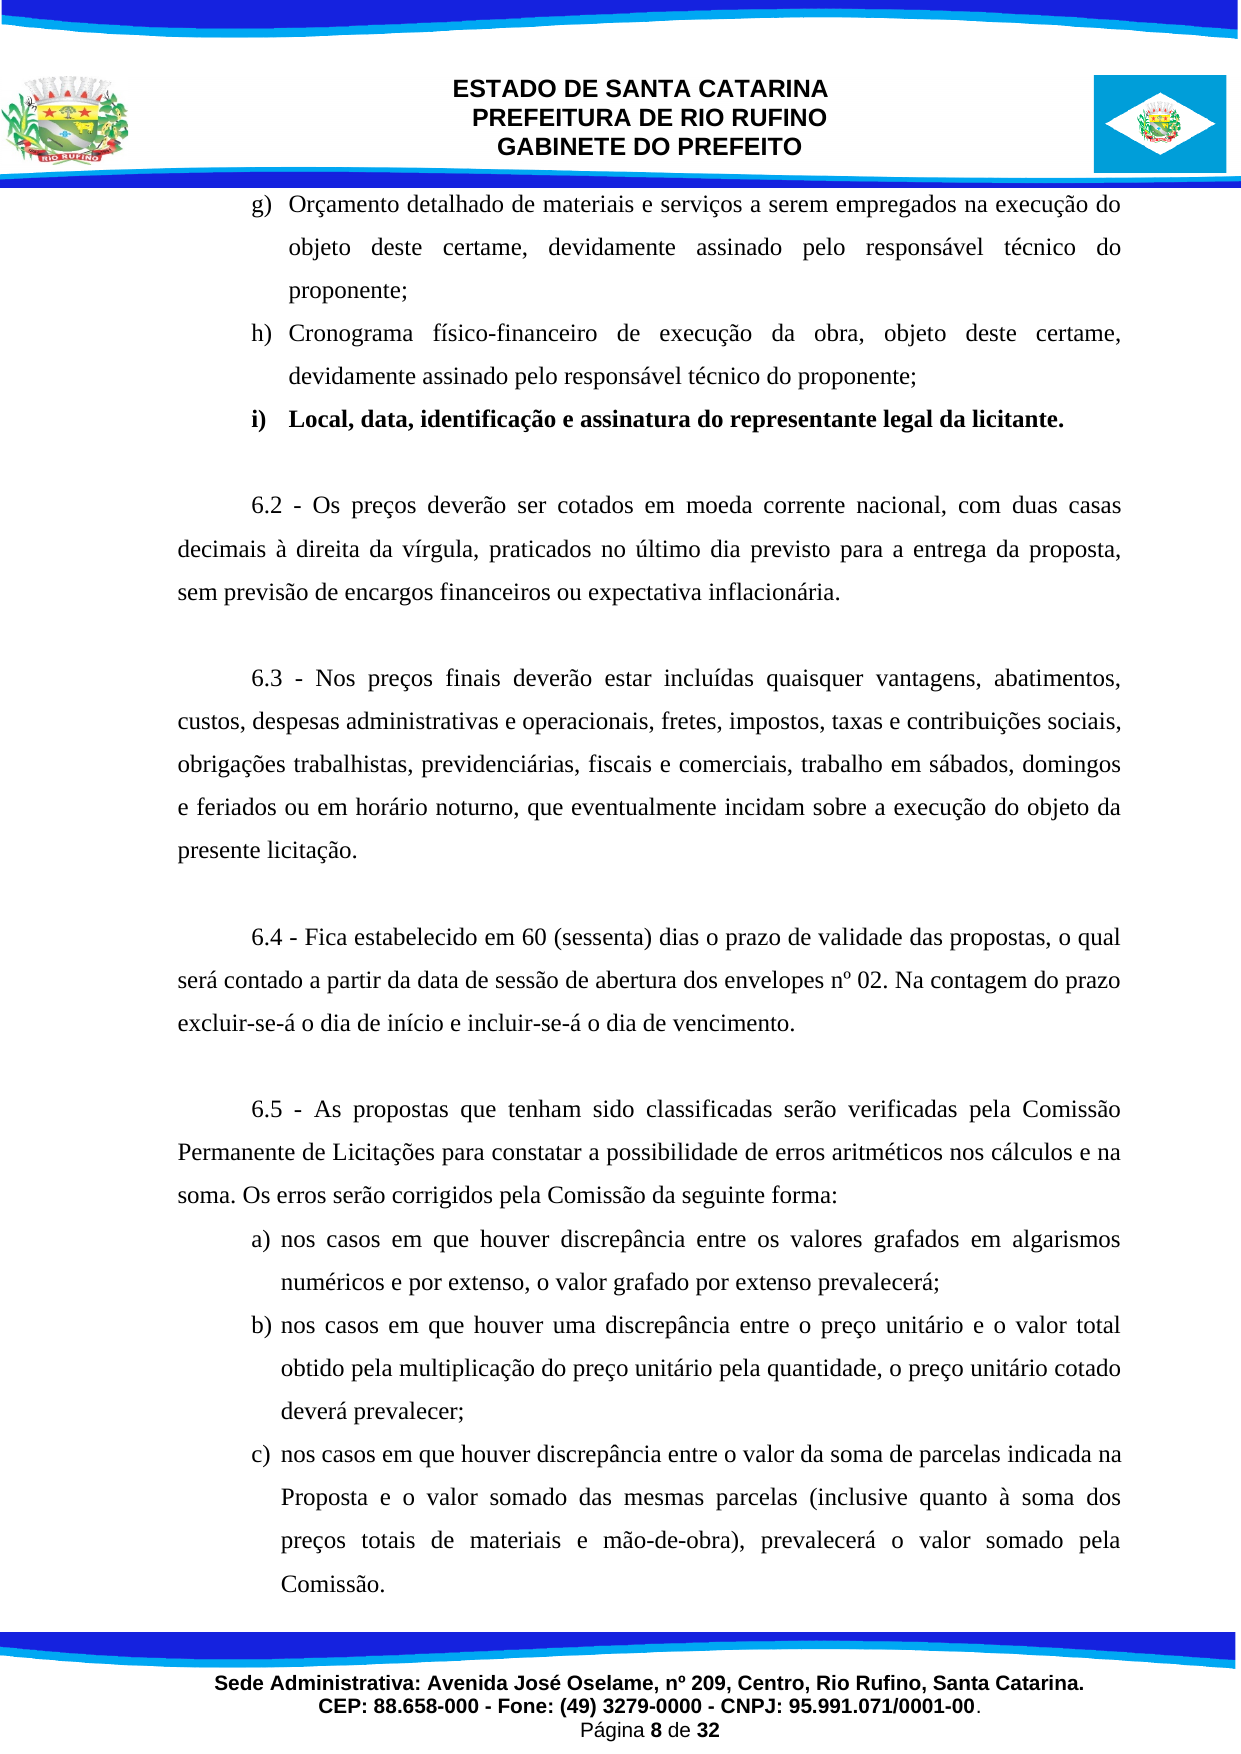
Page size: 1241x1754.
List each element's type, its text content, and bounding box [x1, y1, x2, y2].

text 6.5 - As propostas que tenham sido classificadas serão verificadas pela Comissão Permanente de Licitações para constatar a possibilidade de erros aritméticos nos cálculos e na soma. Os erros serão corrigidos pela Comissão da seguinte forma: [177, 1094, 1122, 1209]
list Cronograma físico-financeiro de execução da obra, objeto deste certame, devidamente assinado pelo responsável técnico do proponente; [251, 318, 1122, 390]
text a) nos casos em que houver discrepância entre os valores grafados em algarismos numéricos e por extenso, o valor grafado por extenso prevalecerá; [251, 1224, 1122, 1296]
text 6.2 - Os preços deverão ser cotados em moeda corrente nacional, com duas casas decimais à direita da vírgula, praticados no último dia previsto para a entrega da proposta, sem previsão de encargos financeiros ou expectativa inflacionária. [177, 491, 1122, 606]
list Orçamento detalhado de materiais e serviços a serem empregados na execução do objeto deste certame, devidamente assinado pelo responsável técnico do proponente; [251, 189, 1122, 304]
picture [1, 0, 1238, 29]
picture [0, 18, 1241, 177]
text 6.4 - Fica estabelecido em 60 (sessenta) dias o prazo de validade das propostas, o qual será contado a partir da data de sessão de abertura dos envelopes nº 02. Na contagem do prazo excluir-se-á o dia de início e incluir-se-á o dia de vencimento. [177, 922, 1122, 1037]
picture [0, 172, 1241, 201]
picture [0, 1650, 1236, 1754]
text b) nos casos em que houver uma discrepância entre o preço unitário e o valor total obtido pela multiplicação do preço unitário pela quantidade, o preço unitário cotado deverá prevalecer; [251, 1310, 1122, 1425]
list Local, data, identificação e assinatura do representante legal da licitante. [251, 404, 1122, 433]
text c) nos casos em que houver discrepância entre o valor da soma de parcelas indicada na Proposta e o valor somado das mesmas parcelas (inclusive quanto à soma dos preços totais de materiais e mão-de-obra), prevalecerá o valor somado pela Comissão. [251, 1439, 1122, 1597]
picture [0, 1632, 1236, 1659]
text 6.3 - Nos preços finais deverão estar incluídas quaisquer vantagens, abatimentos, custos, despesas administrativas e operacionais, fretes, impostos, taxas e contribuições sociais, obrigações trabalhistas, previdenciárias, fiscais e comerciais, trabalho em sábados, domingos e feriados ou em horário noturno, que eventualmente incidam sobre a execução do objeto da presente licitação. [177, 663, 1122, 864]
